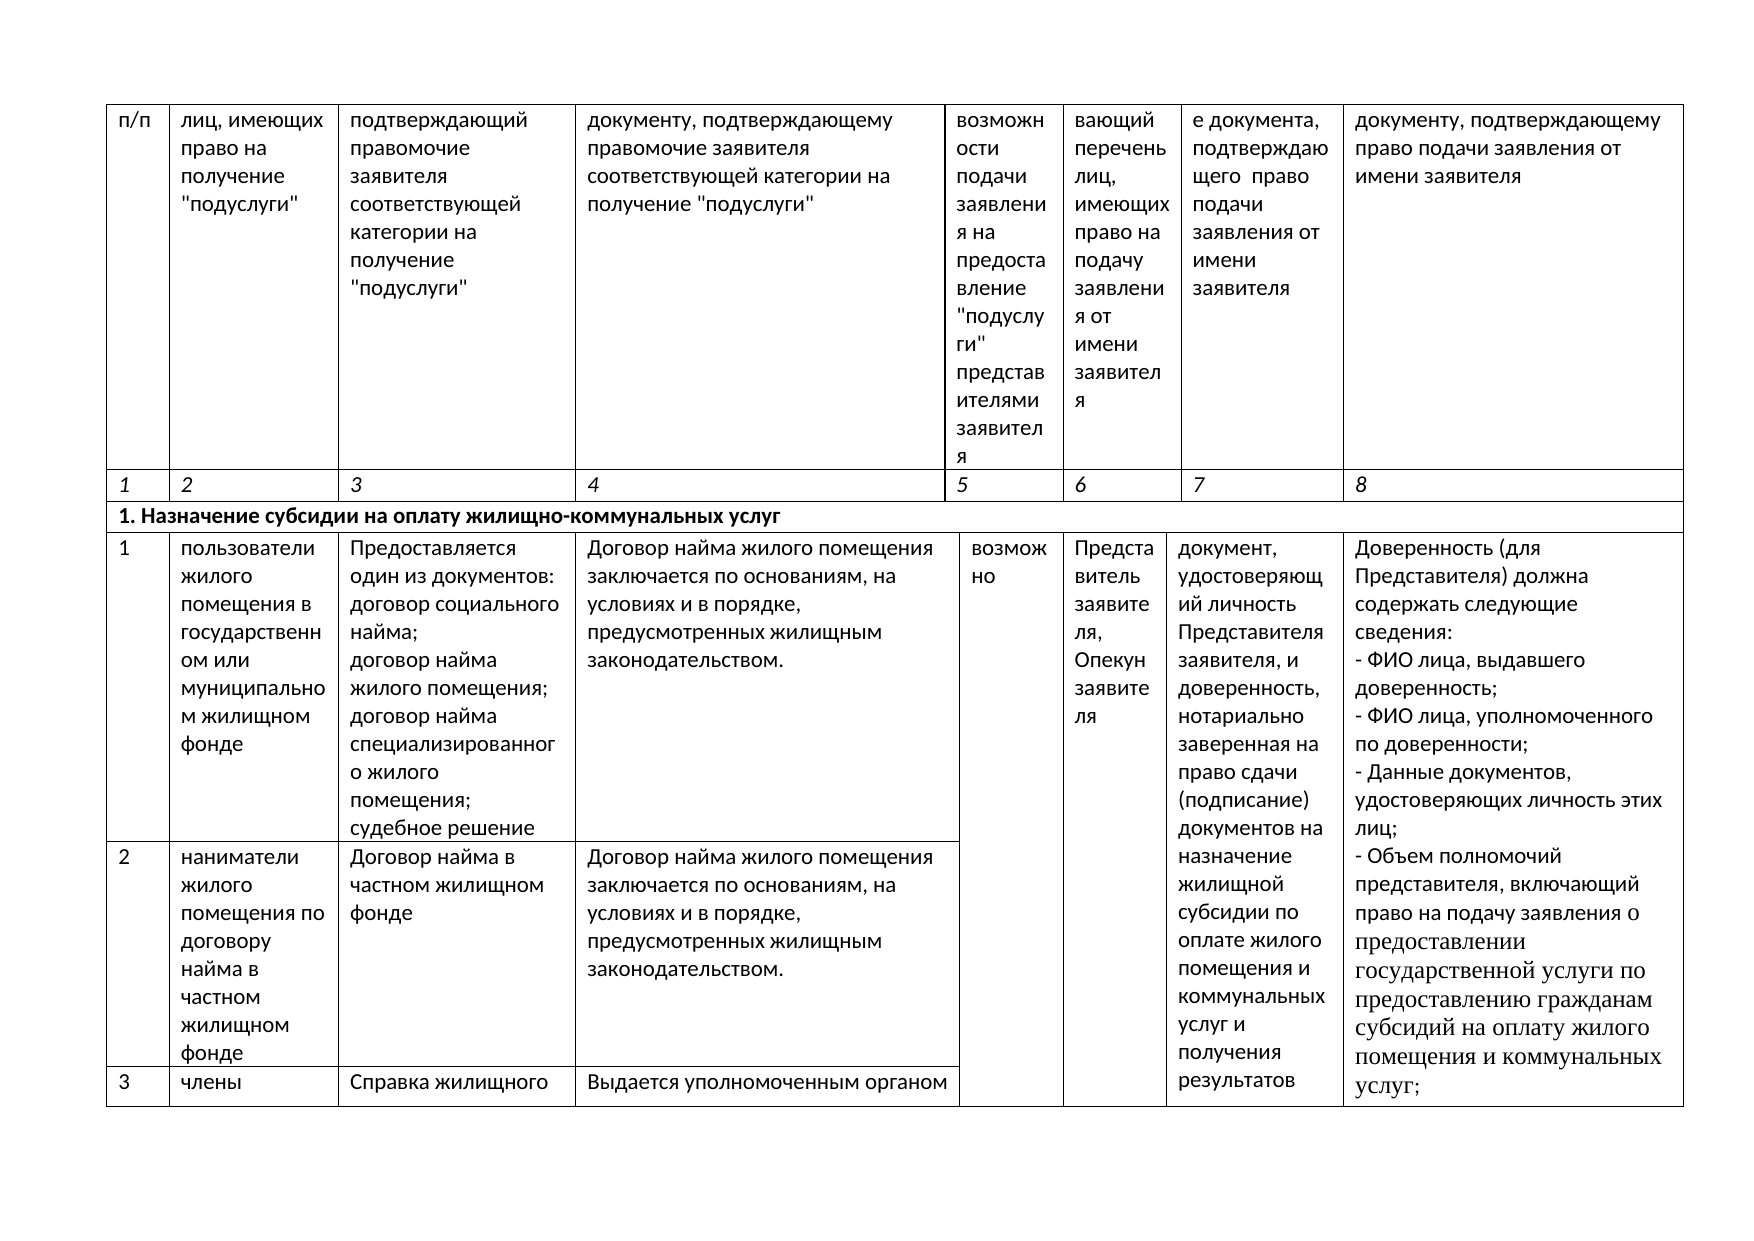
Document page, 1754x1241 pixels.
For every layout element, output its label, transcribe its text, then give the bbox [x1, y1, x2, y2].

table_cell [946, 105, 1063, 469]
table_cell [576, 105, 944, 469]
table_cell 1. Назначение субсидии на оплату жилищно-коммунальных услуг [107, 502, 1683, 532]
table_cell 7 [1182, 470, 1343, 501]
table_cell 3 [339, 470, 575, 501]
table_cell 1 [107, 470, 169, 501]
table_cell Представитель заявителя, Опекун заявителя [1064, 533, 1166, 1106]
table_cell наниматели жилого помещения по договору найма в частном жилищном фонде [170, 842, 338, 1066]
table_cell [1182, 105, 1343, 469]
table_cell 2 [107, 842, 169, 1066]
table_cell документ, удостоверяющий личность Представителя заявителя, и доверенность, нотариально заверенная на право сдачи (подписание) документов на назначение жилищной субсидии по оплате жилого помещения и коммунальных услуг и получения результатов [1167, 533, 1343, 1106]
table_cell 6 [1064, 470, 1181, 501]
table_cell возможно [960, 533, 1063, 1106]
table_cell Договор найма жилого помещения заключается по основаниям, на условиях и в порядке, предусмотренных жилищным законодательством. [576, 842, 959, 1066]
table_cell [1344, 105, 1683, 469]
table_cell № п/п [107, 105, 169, 469]
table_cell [339, 105, 575, 469]
table_cell пользователи жилого помещения в государственном или муниципальном жилищном фонде [170, 533, 338, 841]
table_cell 1 [107, 533, 169, 841]
table_cell 2 [170, 470, 338, 501]
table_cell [170, 1067, 338, 1106]
table_cell Предоставляется один из документов: договор социального найма; договор найма жилого помещения; договор найма специализированного жилого помещения; судебное решение [339, 533, 575, 841]
table_cell 4 [576, 470, 944, 501]
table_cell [339, 1067, 575, 1106]
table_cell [1064, 105, 1181, 469]
table_cell Договор найма в частном жилищном фонде [339, 842, 575, 1066]
table_cell 3 [107, 1067, 169, 1106]
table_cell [170, 105, 338, 469]
table_cell 8 [1344, 470, 1683, 501]
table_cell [576, 1067, 959, 1106]
table_cell Договор найма жилого помещения заключается по основаниям, на условиях и в порядке, предусмотренных жилищным законодательством. [576, 533, 959, 841]
table_cell Доверенность (для Представителя) должна содержать следующие сведения: - ФИО лица, выдавшего доверенность; - ФИО лица, уполномоченного по доверенности; - Данные документов, удостоверяющих личность этих лиц; - Объем полномочий представителя, включающий право на подачу заявления о предоставлении государственной услуги по предоставлению гражданам субсидий на оплату жилого помещения и коммунальных услуг; - Дата выдачи доверенности; - Подпись лица, выдавшего доверенность. Распорядительный акт (для опекуна) должен содержать: - наименование уполномоченного органа опеки и попечительства; - реквизиты распорядительного акта (дата, номер); - фамилию, имя, отчество лица назначенного опекуном (попечителем); - фамилия, имя отчество лица, которому назначен опекун (попечитель), - подпись руководителя уполномоченного органа [1344, 533, 1683, 1106]
table_cell 5 [946, 470, 1063, 501]
